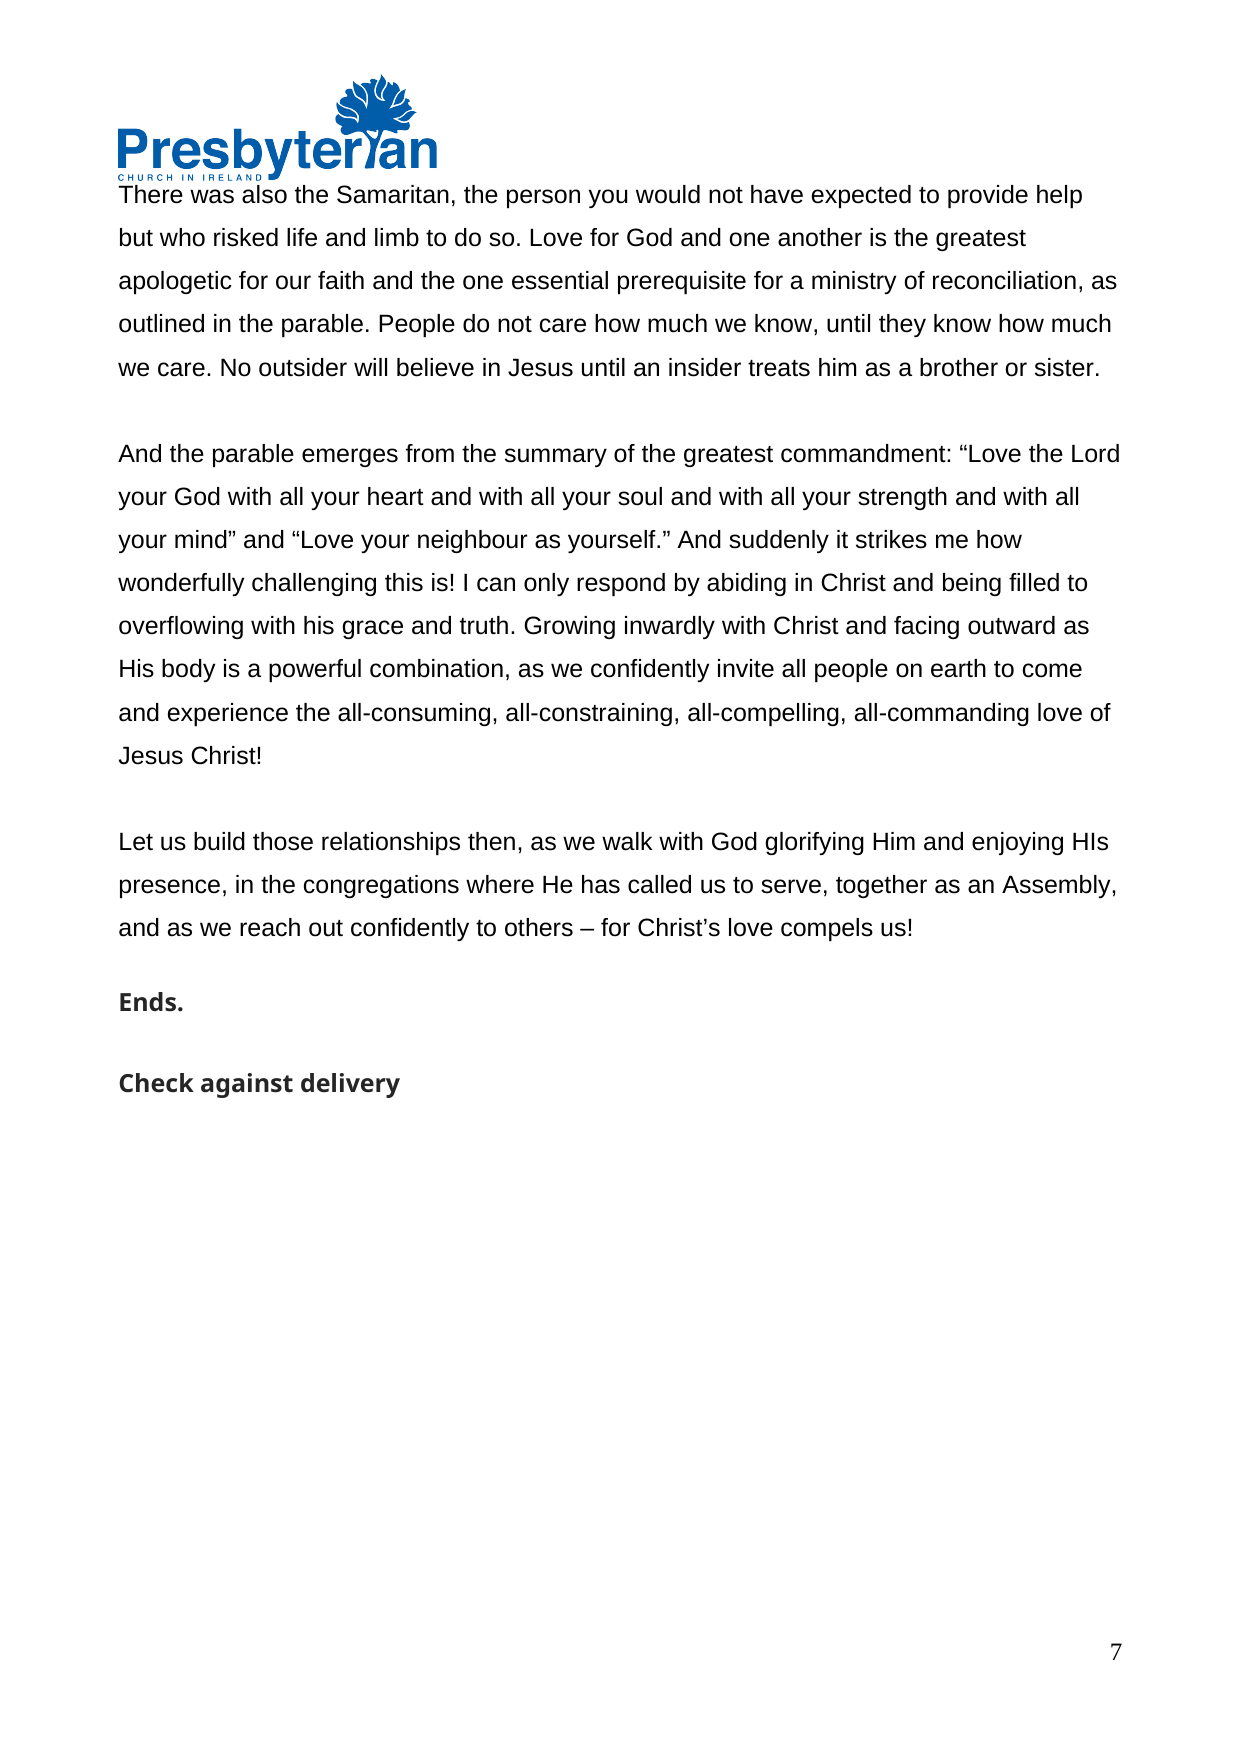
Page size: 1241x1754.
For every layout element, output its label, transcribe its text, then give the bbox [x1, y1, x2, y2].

text There was also the Samaritan, the person you would not have expected to provide help but who risked life and limb to do so. Love for God and one another is the greatest apologetic for our faith and the one essential prerequisite for a ministry of reconciliation, as outlined in the parable. People do not care how much we know, until they know how much we care. No outsider will believe in Jesus until an insider treats him as a brother or sister. [118, 180, 1122, 381]
picture [118, 73, 437, 181]
text Ends. [118, 985, 1122, 1019]
text Let us build those relationships then, as we walk with God glorifying Him and enjoying HIs presence, in the congregations where He has called us to serve, together as an Assembly, and as we reach out confidently to others – for Christ’s love compels us! [118, 827, 1122, 942]
text And the parable emerges from the summary of the greatest commandment: “Love the Lord your God with all your heart and with all your soul and with all your strength and with all your mind” and “Love your neighbour as yourself.” And suddenly it strikes me how wonderfully challenging this is! I can only respond by abiding in Christ and being filled to overflowing with his grace and truth. Growing inwardly with Christ and facing outward as His body is a powerful combination, as we confidently invite all people on earth to come and experience the all-consuming, all-constraining, all-compelling, all-commanding love of Jesus Christ! [118, 439, 1122, 769]
text Check against delivery [118, 1065, 1122, 1099]
